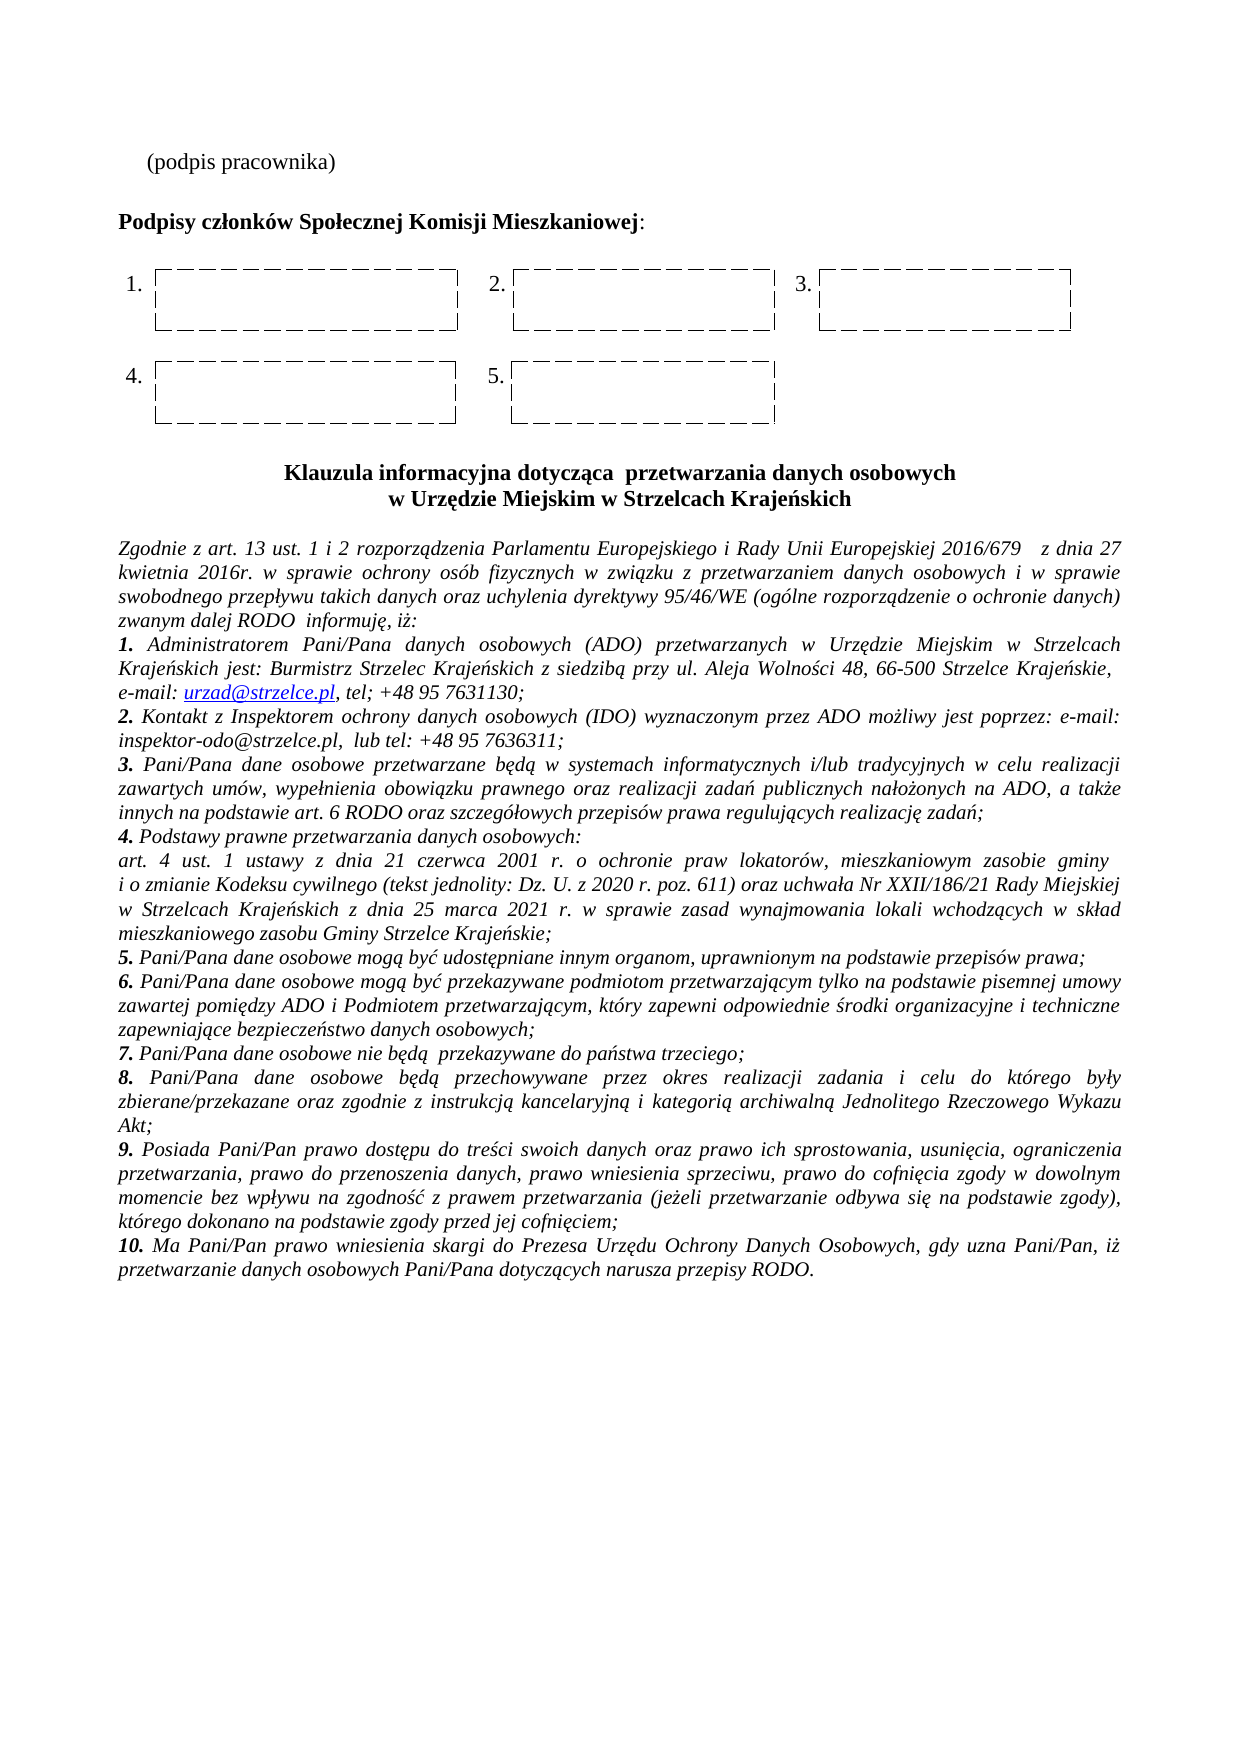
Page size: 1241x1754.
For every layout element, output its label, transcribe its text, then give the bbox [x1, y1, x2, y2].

table_header 2. [458, 269, 513, 330]
table_header 1. [118, 269, 156, 330]
text (podpis pracownika) [118, 148, 1122, 174]
text 3. Pani/Pana dane osobowe przetwarzane będą w systemach informatycznych i/lub tradycyjnych w celu realizacji zawartych umów, wypełnienia obowiązku prawnego oraz realizacji zadań publicznych nałożonych na ADO, a także innych na podstawie art. 6 RODO oraz szczegółowych przepisów prawa regulujących realizację zadań; [118, 752, 1122, 824]
text 9. Posiada Pani/Pan prawo dostępu do treści swoich danych oraz prawo ich sprostowania, usunięcia, ograniczenia przetwarzania, prawo do przenoszenia danych, prawo wniesienia sprzeciwu, prawo do cofnięcia zgody w dowolnym momencie bez wpływu na zgodność z prawem przetwarzania (jeżeli przetwarzanie odbywa się na podstawie zgody), którego dokonano na podstawie zgody przed jej cofnięciem; [118, 1137, 1122, 1233]
text 6. Pani/Pana dane osobowe mogą być przekazywane podmiotom przetwarzającym tylko na podstawie pisemnej umowy zawartej pomiędzy ADO i Podmiotem przetwarzającym, który zapewni odpowiednie środki organizacyjne i techniczne zapewniające bezpieczeństwo danych osobowych; [118, 969, 1122, 1041]
table_header 4. [118, 361, 156, 423]
text 7. Pani/Pana dane osobowe nie będą przekazywane do państwa trzeciego; [118, 1041, 1122, 1065]
table_header 3. [774, 269, 819, 330]
text art. 4 ust. 1 ustawy z dnia 21 czerwca 2001 r. o ochronie praw lokatorów, mieszkaniowym zasobie gminy i o zmianie Kodeksu cywilnego (tekst jednolity: Dz. U. z 2020 r. poz. 611) oraz uchwała Nr XXII/186/21 Rady Miejskiej w Strzelcach Krajeńskich z dnia 25 marca 2021 r. w sprawie zasad wynajmowania lokali wchodzących w skład mieszkaniowego zasobu Gminy Strzelce Krajeńskie; [118, 848, 1122, 944]
table_header [512, 361, 774, 423]
text 5. Pani/Pana dane osobowe mogą być udostępniane innym organom, uprawnionym na podstawie przepisów prawa; [118, 944, 1122, 969]
text Klauzula informacyjna dotycząca przetwarzania danych osobowych [118, 459, 1122, 485]
text 10. Ma Pani/Pan prawo wniesienia skargi do Prezesa Urzędu Ochrony Danych Osobowych, gdy uzna Pani/Pan, iż przetwarzanie danych osobowych Pani/Pana dotyczących narusza przepisy RODO. [118, 1233, 1122, 1281]
text Zgodnie z art. 13 ust. 1 i 2 rozporządzenia Parlamentu Europejskiego i Rady Unii Europejskiej 2016/679 z dnia 27 kwietnia 2016r. w sprawie ochrony osób fizycznych w związku z przetwarzaniem danych osobowych i w sprawie swobodnego przepływu takich danych oraz uchylenia dyrektywy 95/46/WE (ogólne rozporządzenie o ochronie danych) zwanym dalej RODO informuję, iż: [118, 536, 1122, 632]
text 2. Kontakt z Inspektorem ochrony danych osobowych (IDO) wyznaczonym przez ADO możliwy jest poprzez: e-mail: inspektor-odo@strzelce.pl, lub tel: +48 95 7636311; [118, 704, 1122, 752]
table_header 5. [456, 361, 512, 423]
table_header [156, 269, 458, 330]
text 4. Podstawy prawne przetwarzania danych osobowych: [118, 824, 1122, 848]
text w Urzędzie Miejskim w Strzelcach Krajeńskich [118, 485, 1122, 511]
text 1. Administratorem Pani/Pana danych osobowych (ADO) przetwarzanych w Urzędzie Miejskim w Strzelcach Krajeńskich jest: Burmistrz Strzelec Krajeńskich z siedzibą przy ul. Aleja Wolności 48, 66-500 Strzelce Krajeńskie, e-mail: urzad@strzelce.pl, tel; +48 95 7631130; [118, 632, 1122, 704]
text Podpisy członków Społecznej Komisji Mieszkaniowej: [118, 208, 1122, 234]
table_header [513, 269, 774, 330]
table_header [819, 269, 1070, 330]
table_header [156, 361, 456, 423]
text 8. Pani/Pana dane osobowe będą przechowywane przez okres realizacji zadania i celu do którego były zbierane/przekazane oraz zgodnie z instrukcją kancelaryjną i kategorią archiwalną Jednolitego Rzeczowego Wykazu Akt; [118, 1065, 1122, 1137]
